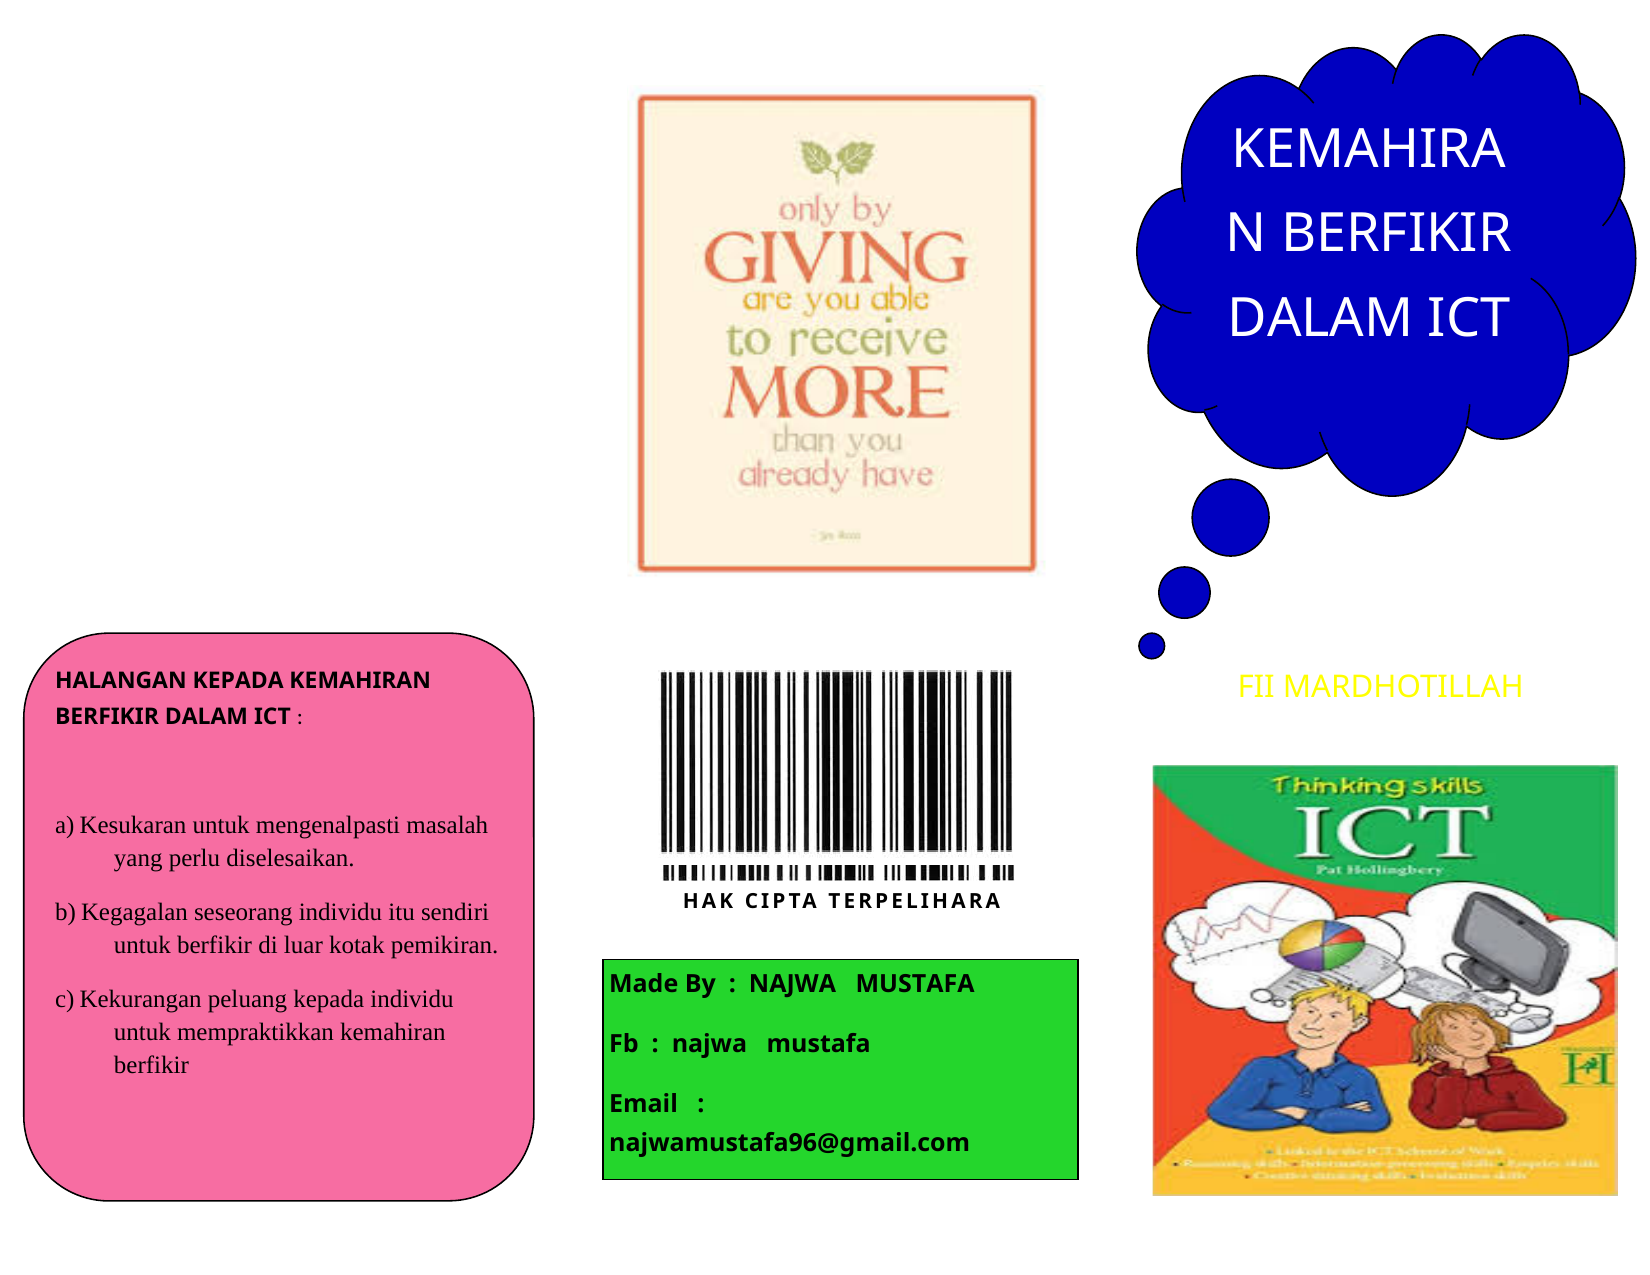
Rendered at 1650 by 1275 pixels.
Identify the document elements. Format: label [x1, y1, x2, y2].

picture [1152, 765, 1618, 1196]
picture [627, 85, 1048, 583]
picture [650, 658, 1021, 880]
